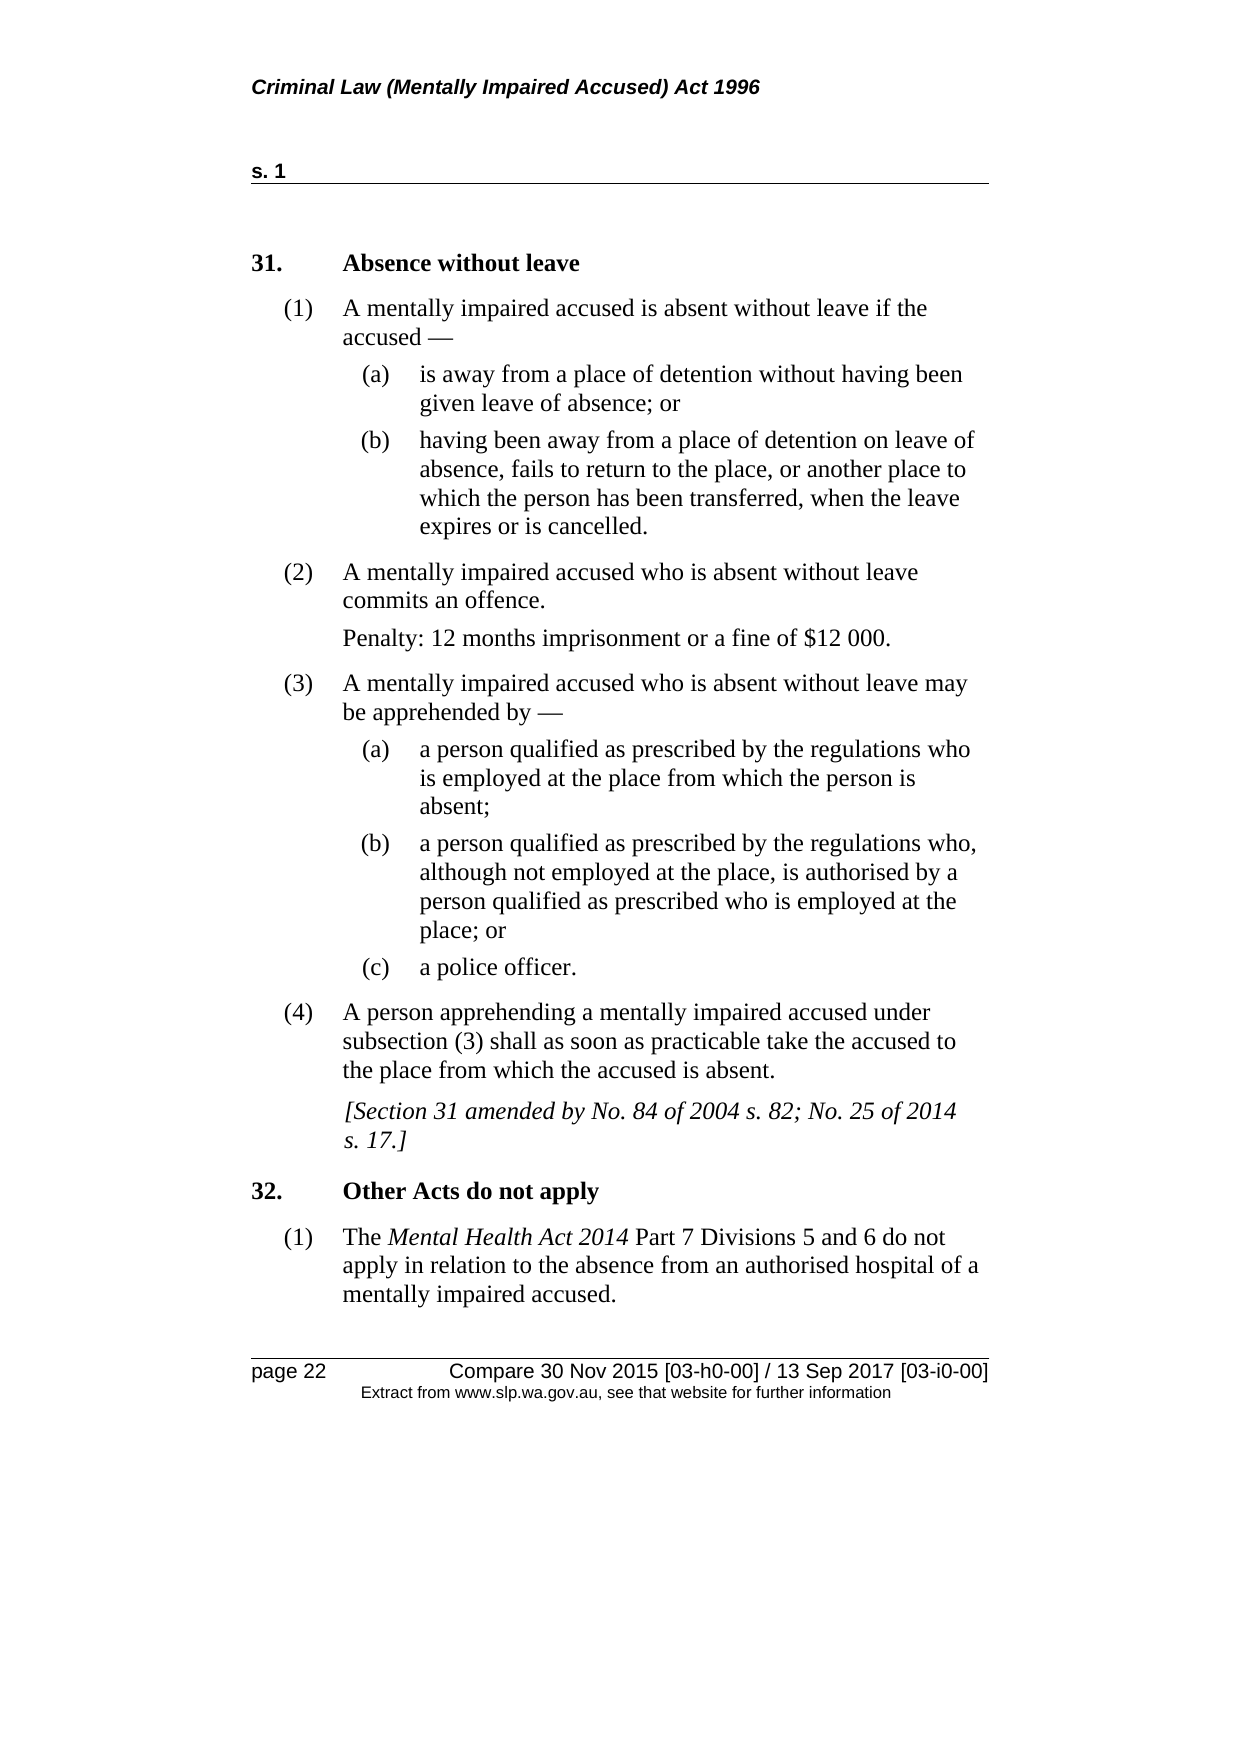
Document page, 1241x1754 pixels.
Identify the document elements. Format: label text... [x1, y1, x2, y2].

subtitle 31. Absence without leave [251, 248, 989, 277]
text (b) a person qualified as prescribed by the regulations who, although not employed at the place, is authorised by a person qualified as prescribed who is employed at the place; or [251, 828, 989, 943]
text (a) a person qualified as prescribed by the regulations who is employed at the place from which the person is absent; [251, 734, 989, 820]
text (3) A mentally impaired accused who is absent without leave may be apprehended by — [251, 668, 989, 726]
subtitle 32. Other Acts do not apply [251, 1176, 989, 1205]
text (4) A person apprehending a mentally impaired accused under subsection (3) shall as soon as practicable take the accused to the place from which the accused is absent. [251, 997, 989, 1083]
text (1) A mentally impaired accused is absent without leave if the accused — [251, 293, 989, 351]
text (1) The Mental Health Act 2014 Part 7 Divisions 5 and 6 do not apply in relation to the absence from an authorised hospital of a mentally impaired accused. [251, 1222, 989, 1308]
text (b) having been away from a place of detention on leave of absence, fails to return to the place, or another place to which the person has been transferred, when the leave expires or is cancelled. [251, 425, 989, 540]
text Penalty: 12 months imprisonment or a fine of $12 000. [251, 623, 989, 651]
text (2) A mentally impaired accused who is absent without leave commits an offence. [251, 557, 989, 614]
text (a) is away from a place of detention without having been given leave of absence; or [251, 359, 989, 417]
text [Section 31 amended by No. 84 of 2004 s. 82; No. 25 of 2014 s. 17.] [251, 1096, 989, 1153]
text (c) a police officer. [251, 952, 989, 981]
